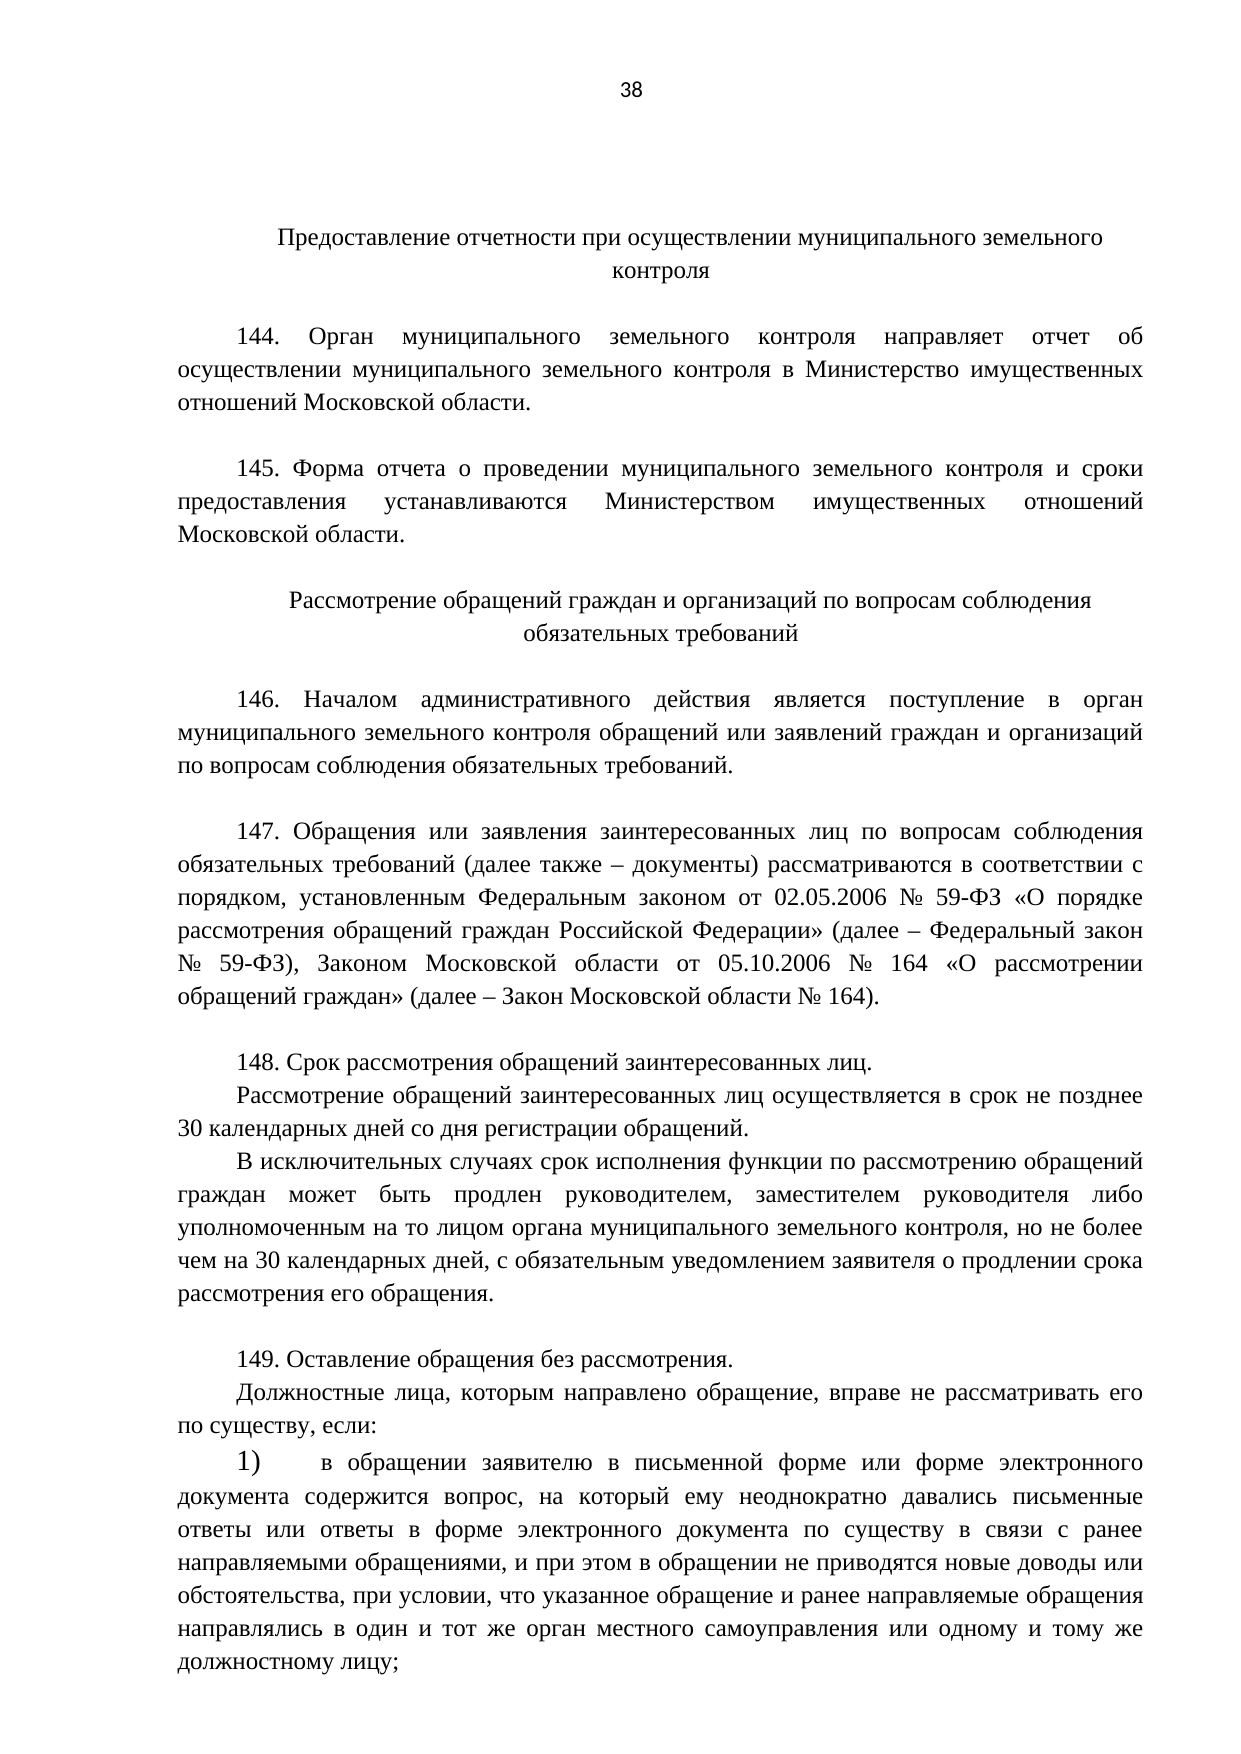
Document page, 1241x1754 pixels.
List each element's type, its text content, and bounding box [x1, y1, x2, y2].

text 149. Оставление обращения без рассмотрения. [177, 1344, 1144, 1373]
text Рассмотрение обращений заинтересованных лиц осуществляется в срок не позднее 30 календарных дней со дня регистрации обращений. [177, 1080, 1144, 1142]
list в обращении заявителю в письменной форме или форме электронного документа содержится вопрос, на который ему неоднократно давались письменные ответы или ответы в форме электронного документа по существу в связи с ранее направляемыми обращениями, и при этом в обращении не приводятся новые доводы или обстоятельства, при условии, что указанное обращение и ранее направляемые обращения направлялись в один и тот же орган местного самоуправления или одному и тому же должностному лицу; [177, 1443, 1144, 1675]
text 146. Началом административного действия является поступление в орган муниципального земельного контроля обращений или заявлений граждан и организаций по вопросам соблюдения обязательных требований. [177, 684, 1144, 779]
text В исключительных случаях срок исполнения функции по рассмотрению обращений граждан может быть продлен руководителем, заместителем руководителя либо уполномоченным на то лицом органа муниципального земельного контроля, но не более чем на 30 календарных дней, с обязательным уведомлением заявителя о продлении срока рассмотрения его обращения. [177, 1146, 1144, 1307]
text 147. Обращения или заявления заинтересованных лиц по вопросам соблюдения обязательных требований (далее также – документы) рассматриваются в соответствии с порядком, установленным Федеральным законом от 02.05.2006 № 59-ФЗ «О порядке рассмотрения обращений граждан Российской Федерации» (далее – Федеральный закон № 59-ФЗ), Законом Московской области от 05.10.2006 № 164 «О рассмотрении обращений граждан» (далее – Закон Московской области № 164). [177, 816, 1144, 1010]
text Должностные лица, которым направлено обращение, вправе не рассматривать его по существу, если: [177, 1377, 1144, 1439]
text 144. Орган муниципального земельного контроля направляет отчет об осуществлении муниципального земельного контроля в Министерство имущественных отношений Московской области. [177, 321, 1144, 416]
text 148. Срок рассмотрения обращений заинтересованных лиц. [177, 1047, 1144, 1076]
text 145. Форма отчета о проведении муниципального земельного контроля и сроки предоставления устанавливаются Министерством имущественных отношений Московской области. [177, 453, 1144, 548]
text Рассмотрение обращений граждан и организаций по вопросам соблюдения обязательных требований [177, 585, 1144, 647]
text Предоставление отчетности при осуществлении муниципального земельного контроля [177, 222, 1144, 283]
